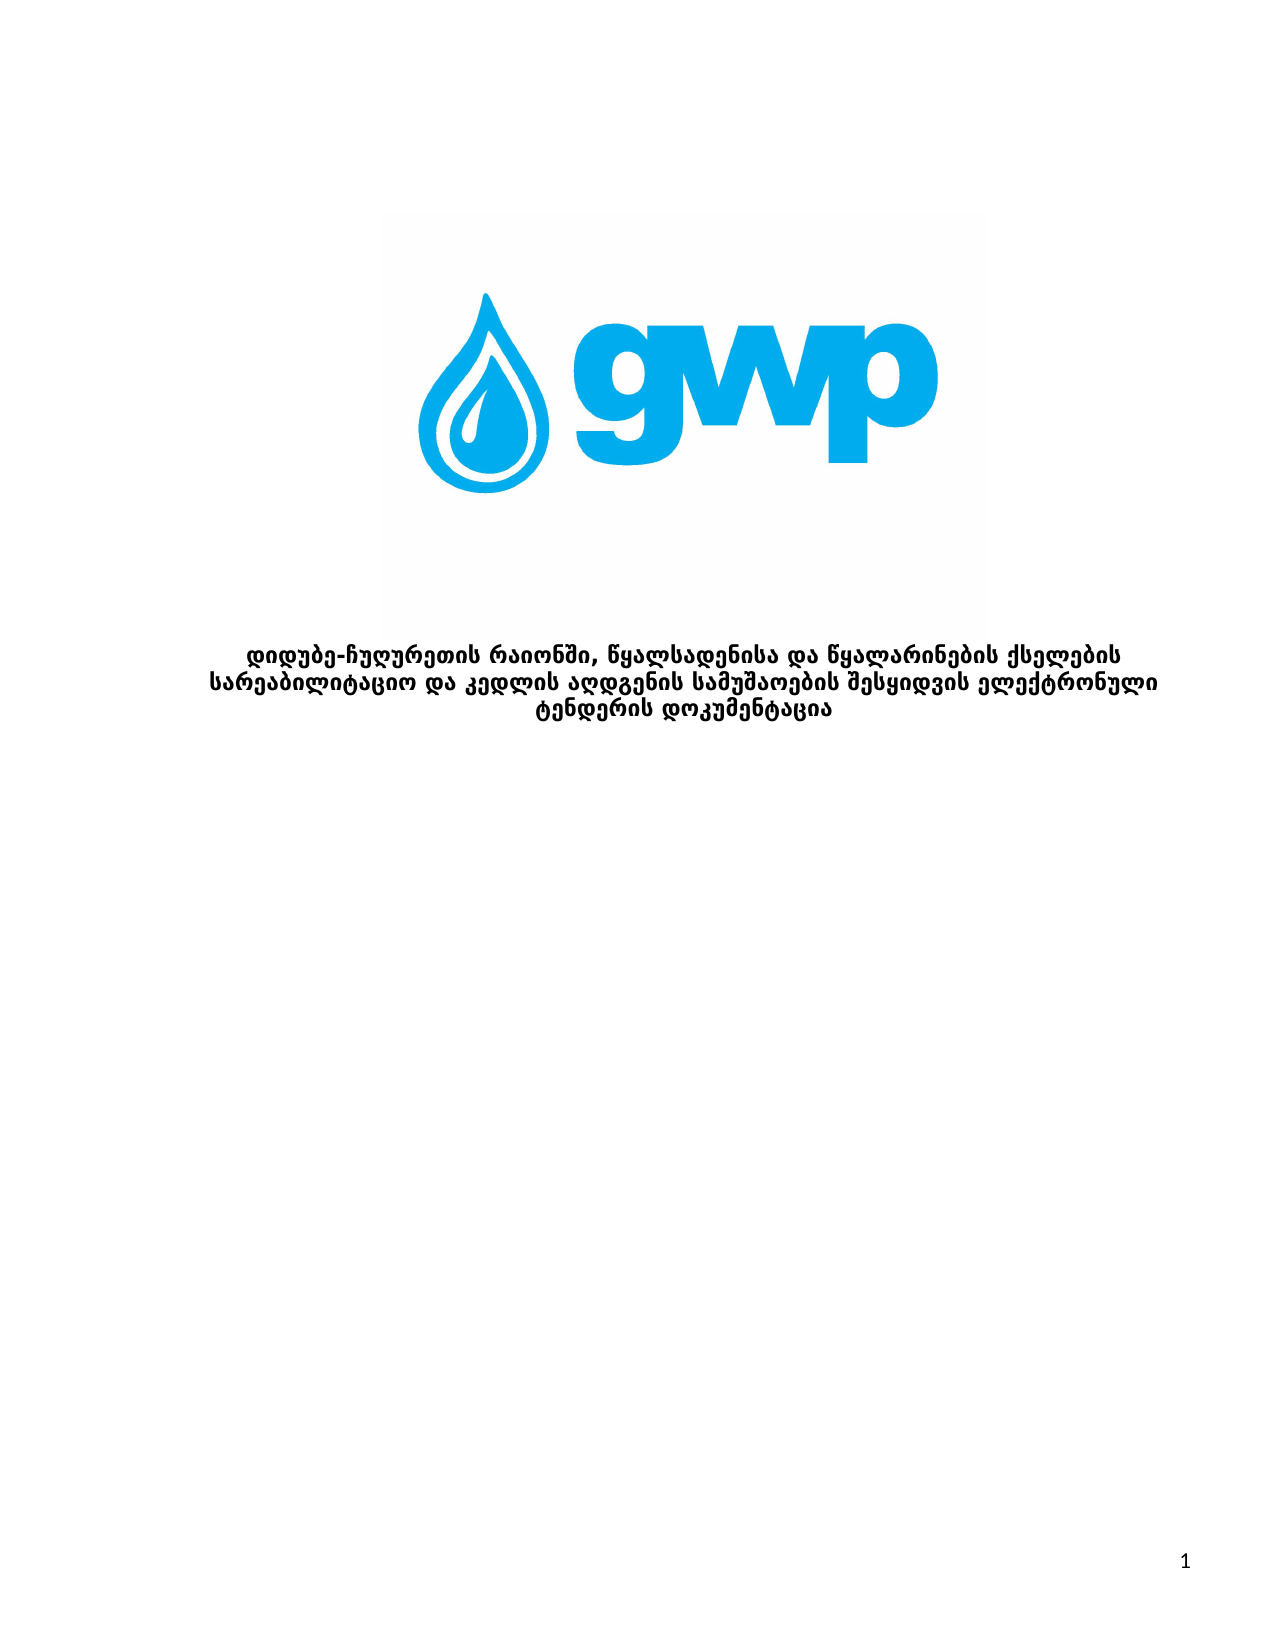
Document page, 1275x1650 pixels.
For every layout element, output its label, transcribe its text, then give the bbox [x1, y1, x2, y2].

text დიდუბე-ჩუღურეთის რაიონში, წყალსადენისა და წყალარინების ქსელების სარეაბილიტაციო და კედლის აღდგენის სამუშაოების შესყიდვის ელექტრონული ტენდერის დოკუმენტაცია [177, 642, 1191, 722]
picture [381, 213, 987, 642]
